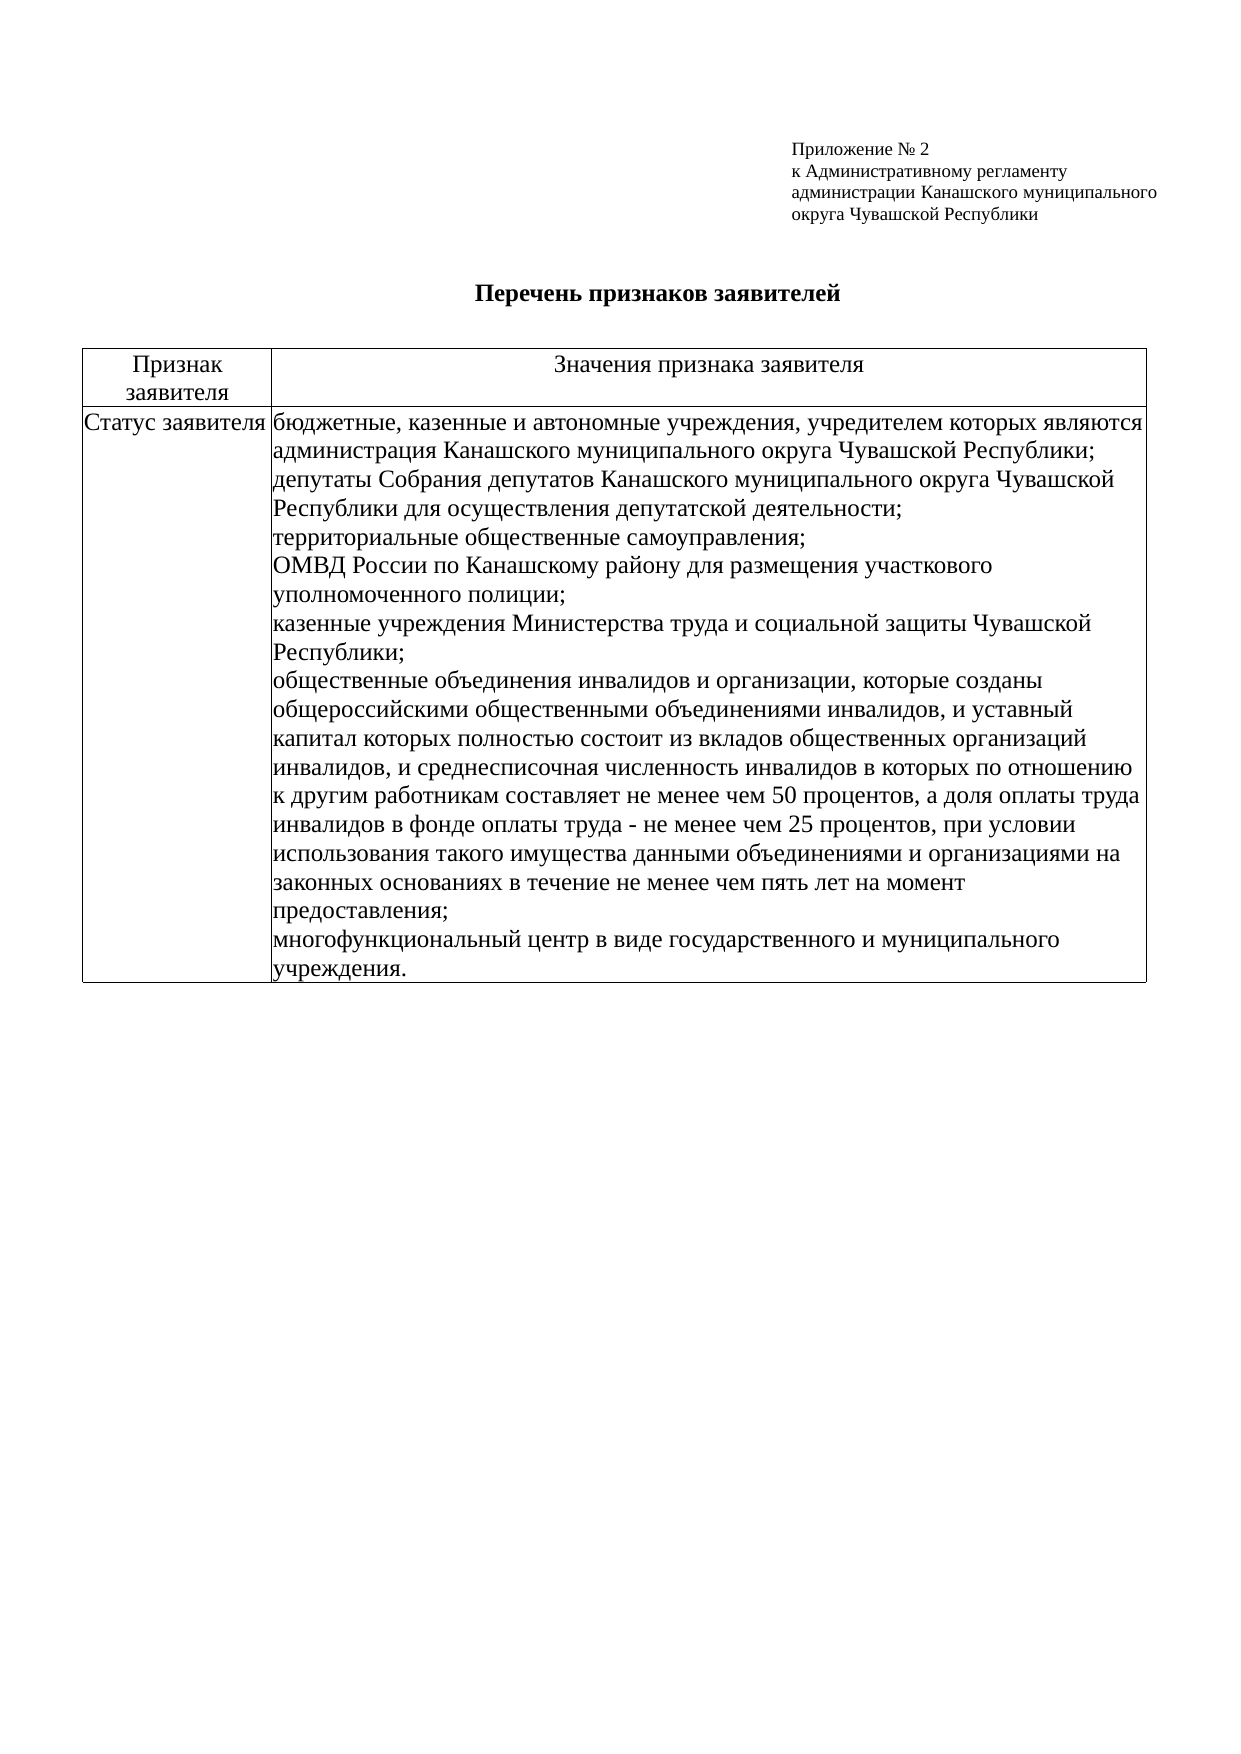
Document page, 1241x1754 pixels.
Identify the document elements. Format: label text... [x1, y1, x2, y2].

table_header Значения признака заявителя [272, 349, 1146, 406]
text к Административному регламенту [791, 160, 1157, 181]
text Приложение № 2 [791, 138, 1157, 160]
table_cell бюджетные, казенные и автономные учреждения, учредителем которых являются администрация Канашского муниципального округа Чувашской Республики; депутаты Собрания депутатов Канашского муниципального округа Чувашской Республики для осуществления депутатской деятельности; территориальные общественные самоуправления; ОМВД России по Канашскому району для размещения участкового уполномоченного полиции; казенные учреждения Министерства труда и социальной защиты Чувашской Республики; общественные объединения инвалидов и организации, которые созданы общероссийскими общественными объединениями инвалидов, и уставный капитал которых полностью состоит из вкладов общественных организаций инвалидов, и среднесписочная численность инвалидов в которых по отношению к другим работникам составляет не менее чем 50 процентов, а доля оплаты труда инвалидов в фонде оплаты труда - не менее чем 25 процентов, при условии использования такого имущества данными объединениями и организациями на законных основаниях в течение не менее чем пять лет на момент предоставления; многофункциональный центр в виде государственного и муниципального учреждения. [272, 407, 1146, 982]
table_header Признак заявителя [83, 349, 271, 406]
text Перечень признаков заявителей [83, 278, 1157, 307]
table_cell Статус заявителя [83, 407, 271, 982]
text администрации Канашского муниципального округа Чувашской Республики [791, 181, 1157, 224]
